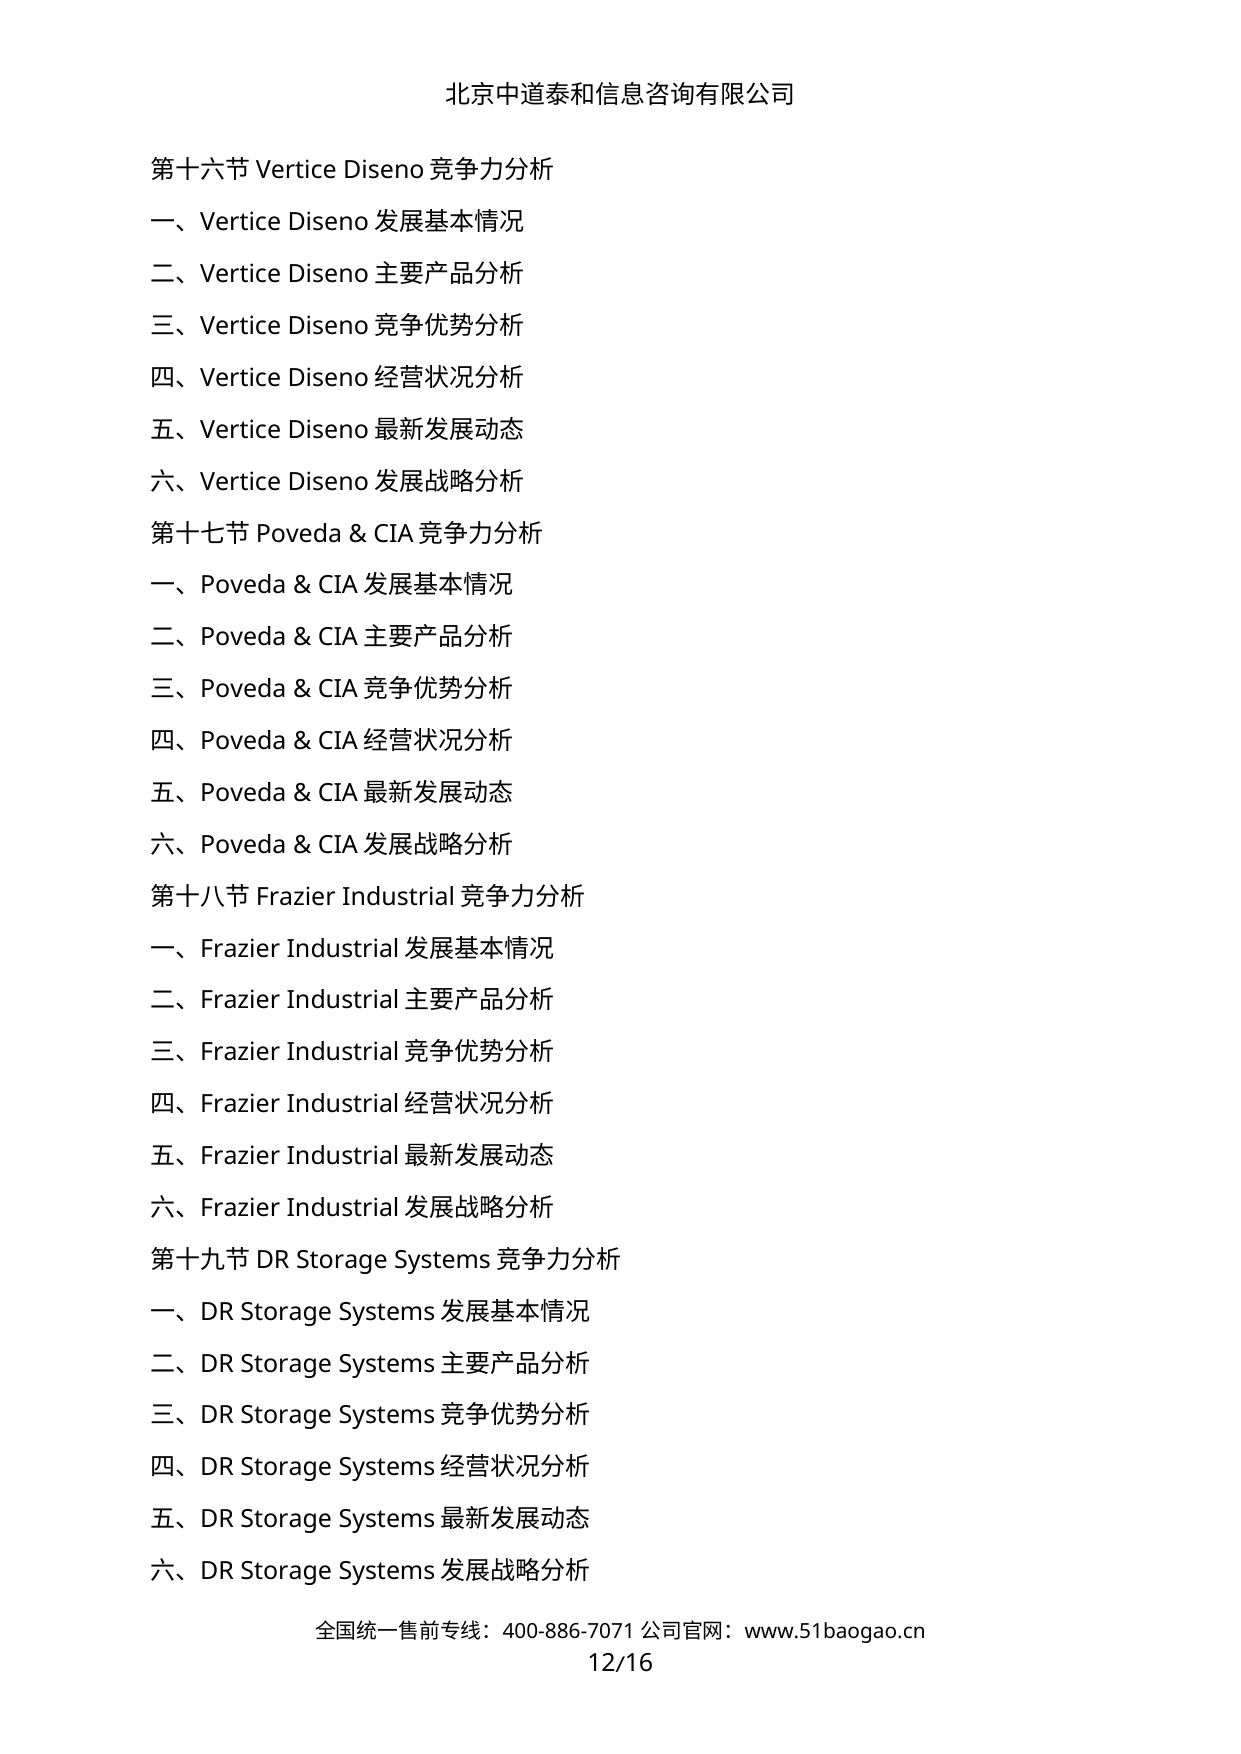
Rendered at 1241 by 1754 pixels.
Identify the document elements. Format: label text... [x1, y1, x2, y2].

text 三、Poveda & CIA竞争优势分析 [150, 669, 1090, 705]
text 一、Poveda & CIA发展基本情况 [150, 565, 1090, 601]
text 二、Vertice Diseno主要产品分析 [150, 254, 1090, 290]
text 六、Vertice Diseno发展战略分析 [150, 461, 1090, 497]
text 六、Frazier Industrial发展战略分析 [150, 1187, 1090, 1224]
text 五、Frazier Industrial最新发展动态 [150, 1136, 1090, 1172]
text 四、DR Storage Systems经营状况分析 [150, 1447, 1090, 1483]
text 三、Frazier Industrial竞争优势分析 [150, 1032, 1090, 1068]
text 四、Frazier Industrial经营状况分析 [150, 1084, 1090, 1120]
text 第十七节 Poveda & CIA竞争力分析 [150, 513, 1090, 549]
text 五、Vertice Diseno最新发展动态 [150, 409, 1090, 446]
text 一、DR Storage Systems发展基本情况 [150, 1291, 1090, 1327]
text 六、Poveda & CIA发展战略分析 [150, 824, 1090, 861]
text 四、Vertice Diseno经营状况分析 [150, 357, 1090, 394]
text 三、Vertice Diseno竞争优势分析 [150, 306, 1090, 342]
text 二、Poveda & CIA主要产品分析 [150, 617, 1090, 653]
text 一、Vertice Diseno发展基本情况 [150, 202, 1090, 238]
text 五、Poveda & CIA最新发展动态 [150, 772, 1090, 809]
text 一、Frazier Industrial发展基本情况 [150, 928, 1090, 964]
text 第十六节 Vertice Diseno竞争力分析 [150, 150, 1090, 186]
text 六、DR Storage Systems发展战略分析 [150, 1551, 1090, 1587]
text 四、Poveda & CIA经营状况分析 [150, 721, 1090, 757]
text 第十八节 Frazier Industrial竞争力分析 [150, 876, 1090, 912]
text 二、DR Storage Systems主要产品分析 [150, 1343, 1090, 1379]
text 五、DR Storage Systems最新发展动态 [150, 1499, 1090, 1535]
text 第十九节 DR Storage Systems竞争力分析 [150, 1239, 1090, 1276]
text 三、DR Storage Systems竞争优势分析 [150, 1395, 1090, 1431]
text 二、Frazier Industrial主要产品分析 [150, 980, 1090, 1016]
